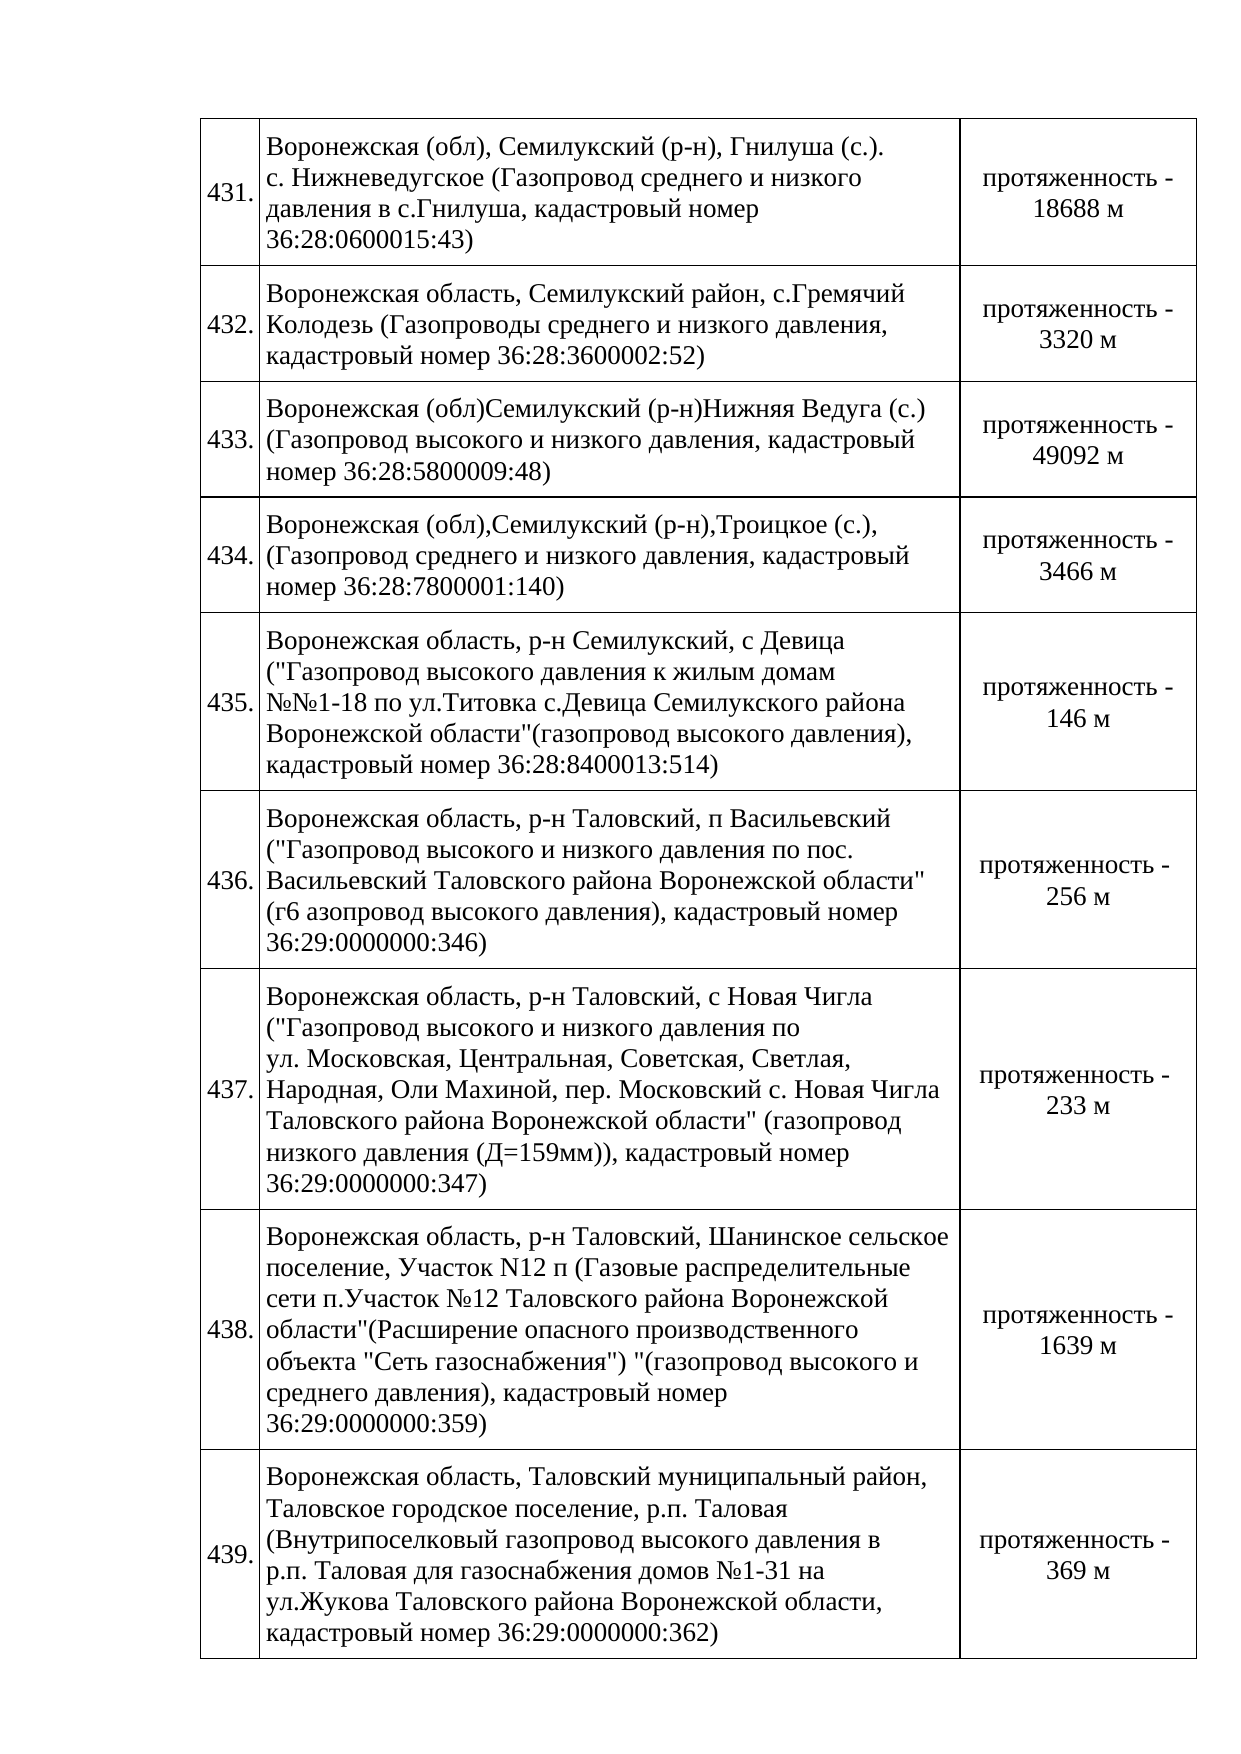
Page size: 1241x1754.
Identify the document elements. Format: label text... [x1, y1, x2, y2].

table_cell [201, 498, 259, 612]
table_cell [201, 791, 259, 968]
table_cell протяженность - 3320 м [961, 266, 1196, 381]
table_cell протяженность - 3466 м [961, 498, 1196, 612]
table_cell протяженность - 256 м [961, 791, 1196, 968]
table_cell [201, 266, 259, 381]
table_cell Воронежская область, р-н Таловский, с Новая Чигла ("Газопровод высокого и низкого давления по ул. Московская, Центральная, Советская, Светлая, Народная, Оли Махиной, пер. Московский с. Новая Чигла Таловского района Воронежской области" (газопровод низкого давления (Д=159мм)), кадастровый номер 36:29:0000000:347) [260, 969, 959, 1208]
table_cell протяженность - 369 м [961, 1450, 1196, 1658]
table_cell протяженность - 233 м [961, 969, 1196, 1208]
table_cell Воронежская область, Таловский муниципальный район, Таловское городское поселение, р.п. Таловая (Внутрипоселковый газопровод высокого давления в р.п. Таловая для газоснабжения домов №1-31 на ул.Жукова Таловского района Воронежской области, кадастровый номер 36:29:0000000:362) [260, 1450, 959, 1658]
table_cell Воронежская область, р-н Таловский, п Васильевский ("Газопровод высокого и низкого давления по пос. Васильевский Таловского района Воронежской области" (г6 азопровод высокого давления), кадастровый номер 36:29:0000000:346) [260, 791, 959, 968]
table_cell протяженность - 49092 м [961, 382, 1196, 496]
table_cell Воронежская (обл),Семилукский (р-н),Троицкое (с.), (Газопровод среднего и низкого давления, кадастровый номер 36:28:7800001:140) [260, 498, 959, 612]
table_cell [201, 1210, 259, 1449]
table_cell Воронежская область, Семилукский район, с.Гремячий Колодезь (Газопроводы среднего и низкого давления, кадастровый номер 36:28:3600002:52) [260, 266, 959, 381]
table_cell Воронежская (обл), Семилукский (р-н), Гнилуша (с.). с. Нижневедугское (Газопровод среднего и низкого давления в с.Гнилуша, кадастровый номер 36:28:0600015:43) [260, 119, 959, 265]
table_cell Воронежская область, р-н Таловский, Шанинское сельское поселение, Участок N12 п (Газовые распределительные сети п.Участок №12 Таловского района Воронежской области"(Расширение опасного производственного объекта "Сеть газоснабжения") "(газопровод высокого и среднего давления), кадастровый номер 36:29:0000000:359) [260, 1210, 959, 1449]
table_cell [201, 119, 259, 265]
table_cell [201, 969, 259, 1208]
table_cell [201, 1450, 259, 1658]
table_cell Воронежская область, р-н Семилукский, с Девица ("Газопровод высокого давления к жилым домам №№1-18 по ул.Титовка с.Девица Семилукского района Воронежской области"(газопровод высокого давления), кадастровый номер 36:28:8400013:514) [260, 613, 959, 790]
table_cell протяженность - 146 м [961, 613, 1196, 790]
table_cell [201, 382, 259, 496]
table_cell [201, 613, 259, 790]
table_cell протяженность - 1639 м [961, 1210, 1196, 1449]
table_cell Воронежская (обл)Семилукский (р-н)Нижняя Ведуга (с.) (Газопровод высокого и низкого давления, кадастровый номер 36:28:5800009:48) [260, 382, 959, 496]
table_cell протяженность - 18688 м [961, 119, 1196, 265]
